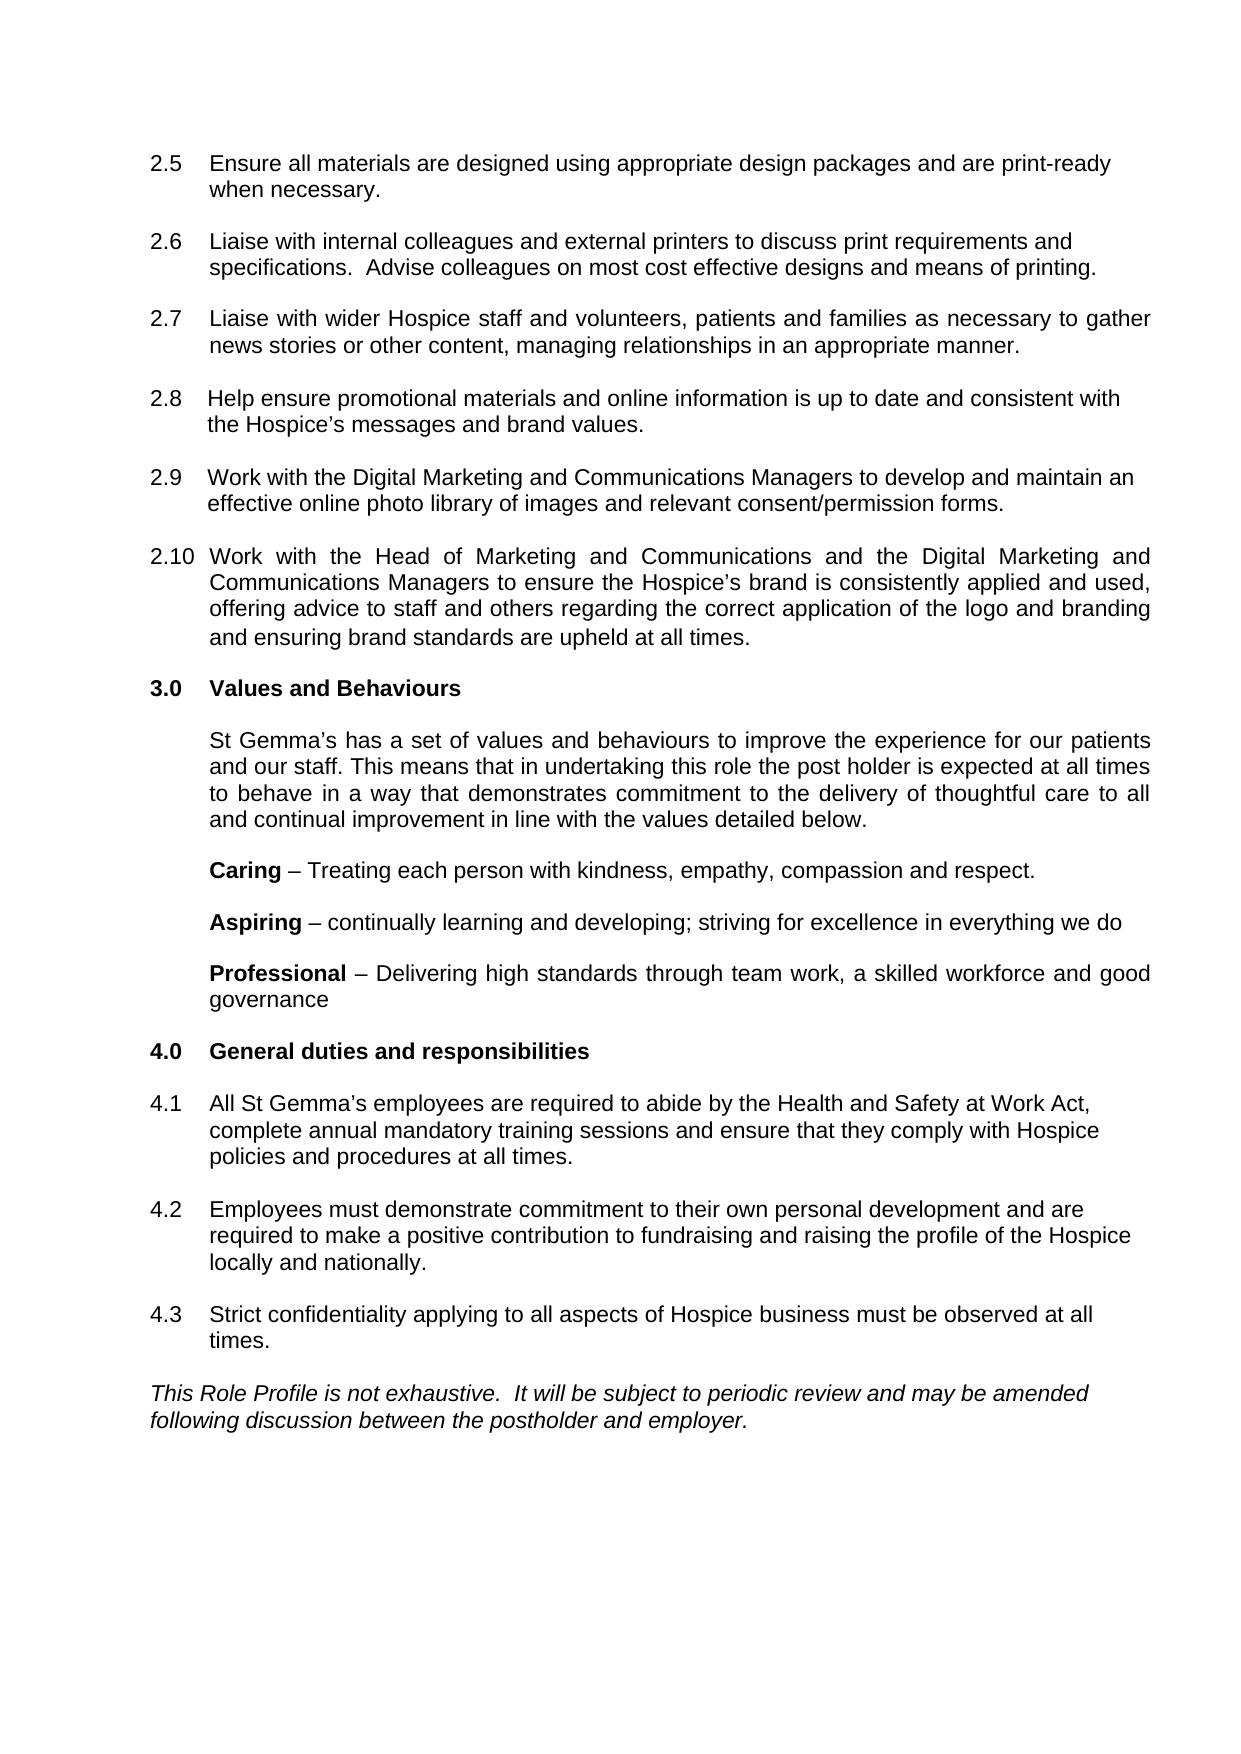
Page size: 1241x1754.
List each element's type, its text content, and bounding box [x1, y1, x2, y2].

text Professional – Delivering high standards through team work, a skilled workforce and good governance [150, 960, 1152, 1013]
text This Role Profile is not exhaustive. It will be subject to periodic review and may be amended following discussion between the postholder and employer. [150, 1380, 1152, 1433]
text 2.9 Work with the Digital Marketing and Communications Managers to develop and maintain an [150, 463, 1152, 490]
text St Gemma’s has a set of values and behaviours to improve the experience for our patients and our staff. This means that in undertaking this role the post holder is expected at all times to behave in a way that demonstrates commitment to the delivery of thoughtful care to all and continual improvement in line with the values detailed below. [150, 727, 1152, 832]
text effective online photo library of images and relevant consent/permission forms. [150, 490, 1152, 516]
text 2.5 Ensure all materials are designed using appropriate design packages and are print-ready when necessary. [150, 150, 1152, 203]
text 4.3 Strict confidentiality applying to all aspects of Hospice business must be observed at all times. [150, 1301, 1152, 1354]
text Aspiring – continually learning and developing; striving for excellence in everything we do [150, 908, 1152, 935]
text 4.2 Employees must demonstrate commitment to their own personal development and are required to make a positive contribution to fundraising and raising the profile of the Hospice locally and nationally. [150, 1196, 1152, 1275]
text 4.1 All St Gemma’s employees are required to abide by the Health and Safety at Work Act, complete annual mandatory training sessions and ensure that they comply with Hospice policies and procedures at all times. [150, 1090, 1152, 1169]
text 3.0 Values and Behaviours [150, 675, 1152, 702]
text 2.8 Help ensure promotional materials and online information is up to date and consistent with [150, 384, 1152, 411]
text 4.0 General duties and responsibilities [150, 1038, 1152, 1064]
text Caring – Treating each person with kindness, empathy, compassion and respect. [150, 857, 1152, 883]
text 2.7 Liaise with wider Hospice staff and volunteers, patients and families as necessary to gather news stories or other content, managing relationships in an appropriate manner. [150, 305, 1152, 358]
text the Hospice’s messages and brand values. [150, 411, 1152, 437]
text 2.10 Work with the Head of Marketing and Communications and the Digital Marketing and Communications Managers to ensure the Hospice’s brand is consistently applied and used, offering advice to staff and others regarding the correct application of the logo and branding and ensuring brand standards are upheld at all times. [150, 543, 1152, 650]
text 2.6 Liaise with internal colleagues and external printers to discuss print requirements and specifications. Advise colleagues on most cost effective designs and means of printing. [150, 228, 1152, 280]
